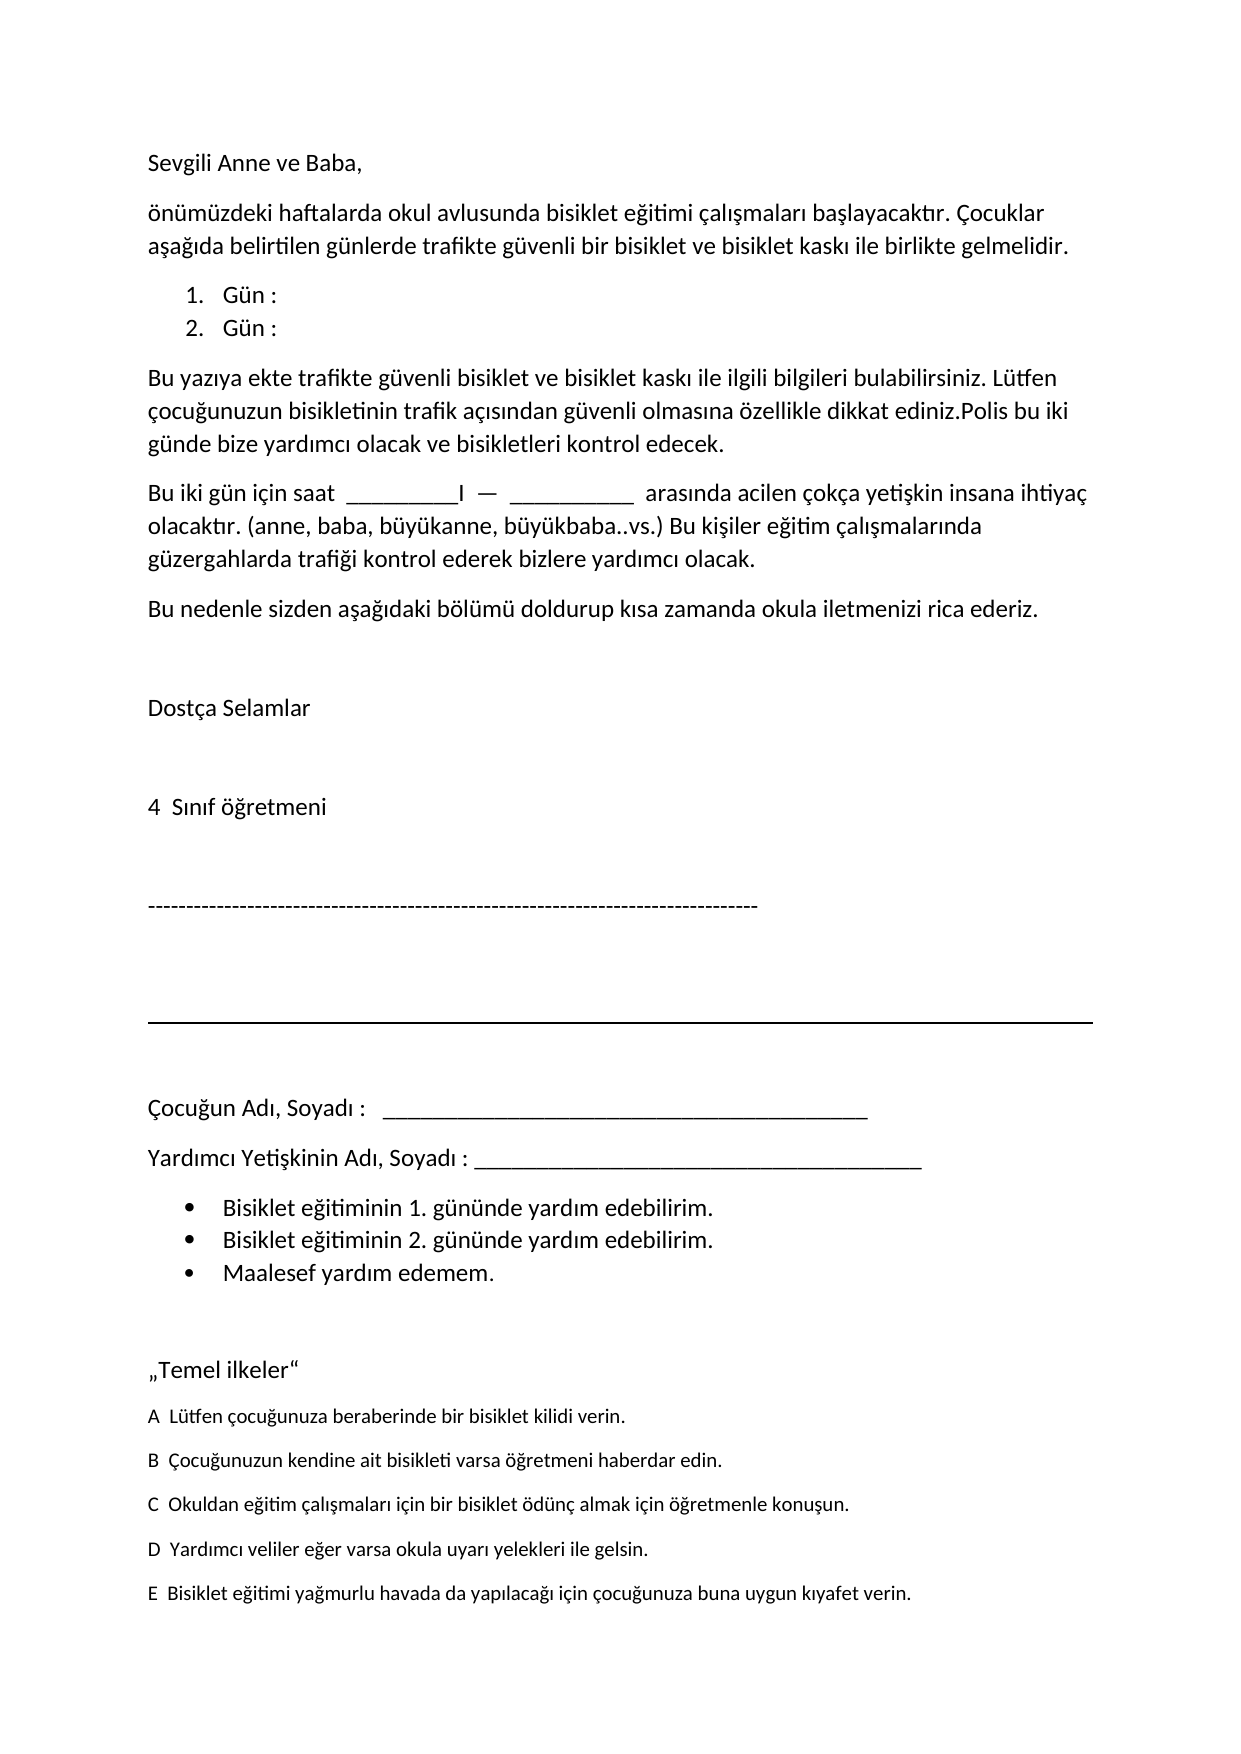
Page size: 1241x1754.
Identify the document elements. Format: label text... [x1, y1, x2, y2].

text Yardımcı Yetişkinin Adı, Soyadı : ____________________________________ [148, 1142, 1093, 1173]
text Bu nedenle sizden aşağıdaki bölümü doldurup kısa zamanda okula iletmenizi rica ederiz. [148, 593, 1093, 623]
list Gün : [185, 313, 1093, 343]
list Bisiklet eğitiminin 2. gününde yardım edebilirim. [185, 1224, 1093, 1255]
text A Lütfen çocuğunuza beraberinde bir bisiklet kilidi verin. [148, 1403, 1093, 1429]
text Dostça Selamlar [148, 692, 1093, 723]
text Bu yazıya ekte trafikte güvenli bisiklet ve bisiklet kaskı ile ilgili bilgileri bulabilirsiniz. Lütfen çocuğunuzun bisikletinin trafik açısından güvenli olmasına özellikle dikkat ediniz.Polis bu iki günde bize yardımcı olacak ve bisikletleri kontrol edecek. [148, 362, 1093, 458]
text B Çocuğunuzun kendine ait bisikleti varsa öğretmeni haberdar edin. [148, 1448, 1093, 1473]
list Bisiklet eğitiminin 1. gününde yardım edebilirim. [185, 1192, 1093, 1222]
text Çocuğun Adı, Soyadı : _______________________________________ [148, 1092, 1093, 1123]
text „Temel ilkeler“ [148, 1354, 1093, 1384]
text Sevgili Anne ve Baba, [148, 148, 1093, 178]
text C Okuldan eğitim çalışmaları için bir bisiklet ödünç almak için öğretmenle konuşun. [148, 1492, 1093, 1517]
list Maalesef yardım edemem. [185, 1257, 1093, 1288]
text E Bisiklet eğitimi yağmurlu havada da yapılacağı için çocuğunuza buna uygun kıyafet verin. [148, 1580, 1093, 1605]
text 4 Sınıf öğretmeni [148, 791, 1093, 822]
list Gün : [185, 280, 1093, 310]
text D Yardımcı veliler eğer varsa okula uyarı yelekleri ile gelsin. [148, 1536, 1093, 1561]
text Bu iki gün için saat _________I — __________ arasında acilen çokça yetişkin insana ihtiyaç olacaktır. (anne, baba, büyükanne, büyükbaba..vs.) Bu kişiler eğitim çalışmalarında güzergahlarda trafiği kontrol ederek bizlere yardımcı olacak. [148, 478, 1093, 574]
text -------------------------------------------------------------------------------- [148, 891, 1093, 921]
text önümüzdeki haftalarda okul avlusunda bisiklet eğitimi çalışmaları başlayacaktır. Çocuklar aşağıda belirtilen günlerde trafikte güvenli bir bisiklet ve bisiklet kaskı ile birlikte gelmelidir. [148, 197, 1093, 261]
